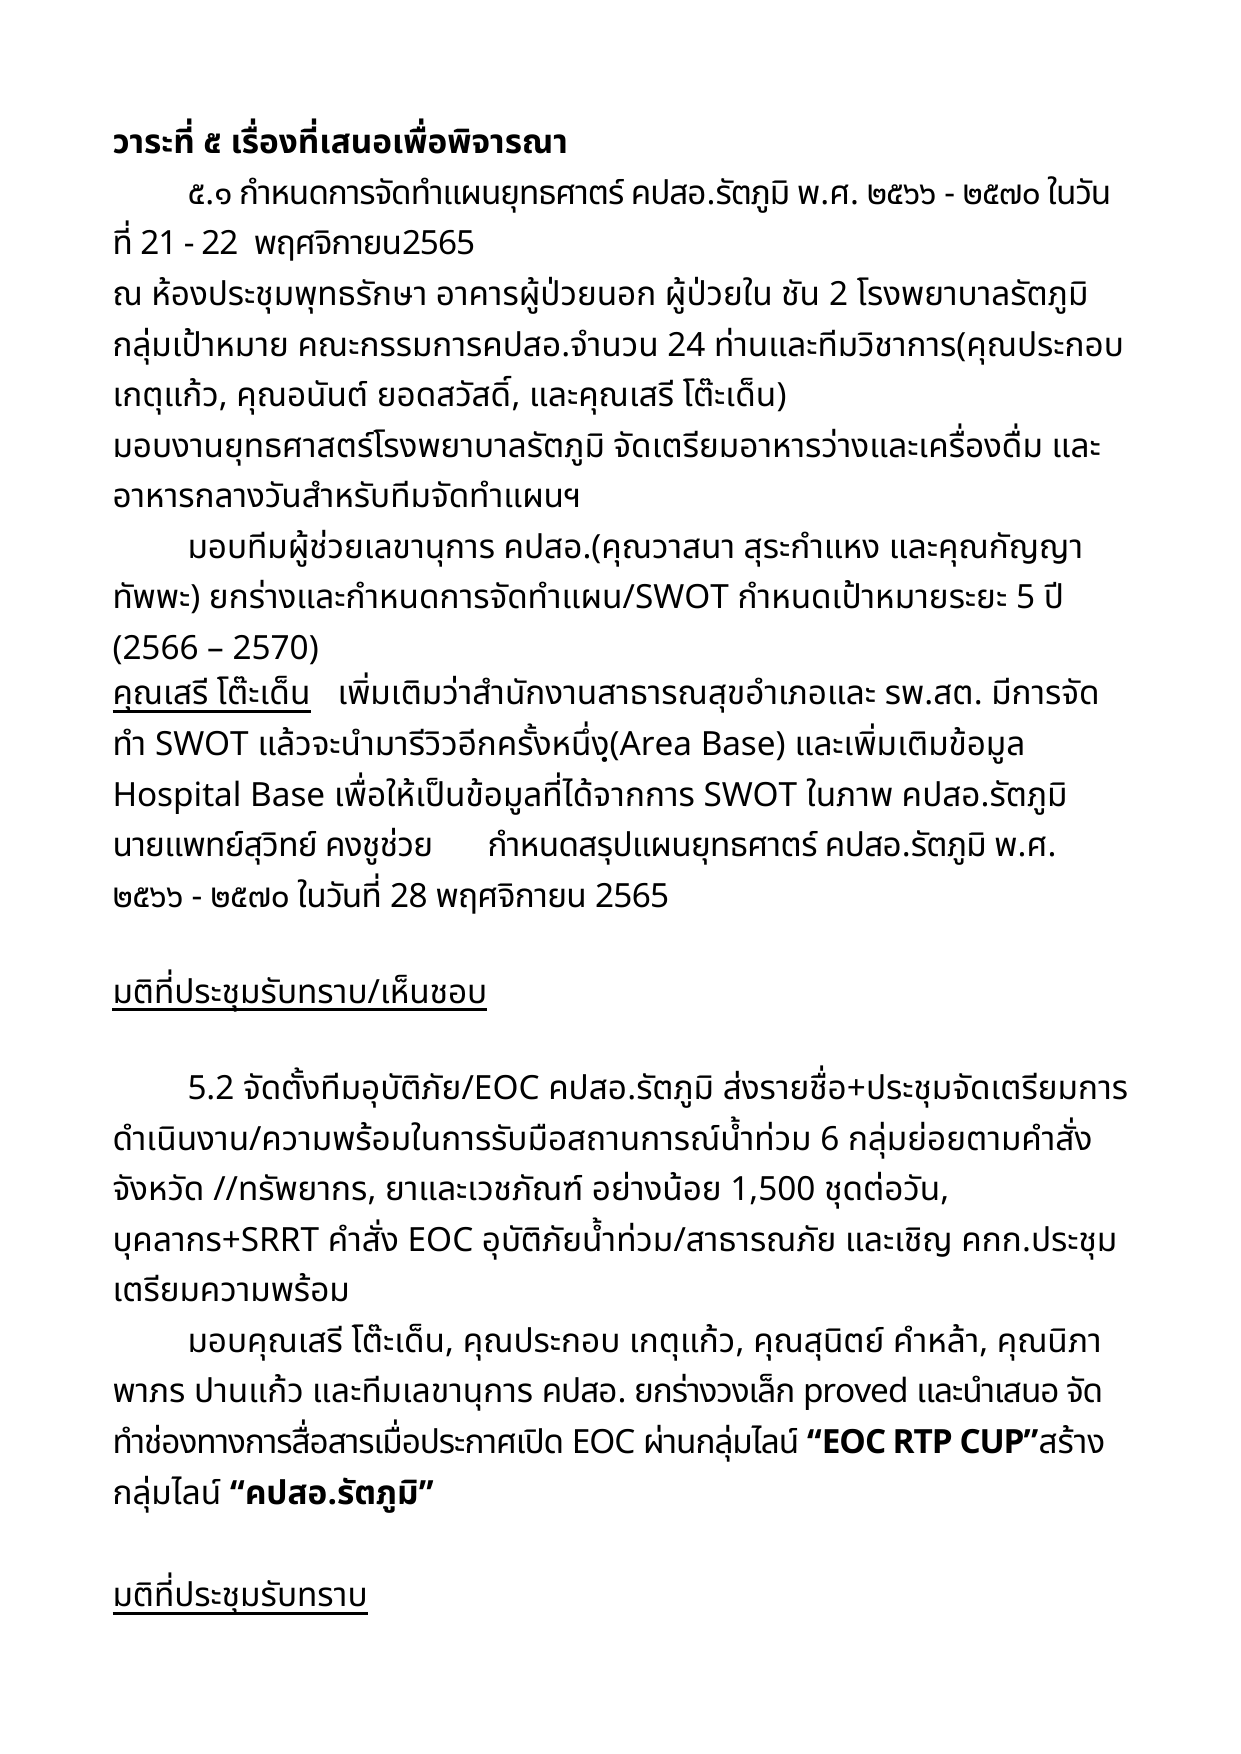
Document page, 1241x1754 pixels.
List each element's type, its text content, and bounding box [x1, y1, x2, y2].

text มติที่ประชุมรับทราบ/เห็นชอบ [112, 968, 1128, 1018]
text มอบทีมผู้ช่วยเลขานุการ คปสอ.(คุณวาสนา สุระกำแหง และคุณกัญญา ทัพพะ) ยกร่างและกำหนดการจัดทำแผน/SWOT กำหนดเป้าหมายระยะ 5 ปี (2566 – 2570) [112, 522, 1128, 669]
text 5.2 จัดตั้งทีมอุบัติภัย/EOC คปสอ.รัตภูมิ ส่งรายชื่อ+ประชุมจัดเตรียมการดำเนินงาน/ความพร้อมในการรับมือสถานการณ์น้ำท่วม 6 กลุ่มย่อยตามคำสั่งจังหวัด //ทรัพยากร, ยาและเวชภัณฑ์ อย่างน้อย 1,500 ชุดต่อวัน, บุคลากร+SRRT คำสั่ง EOC อุบัติภัยน้ำท่วม/สาธารณภัย และเชิญ คกก.ประชุมเตรียมความพร้อม [112, 1064, 1128, 1317]
text นายแพทย์สุวิทย์ คงชูช่วย กำหนดสรุปแผนยุทธศาตร์ คปสอ.รัตภูมิ พ.ศ. ๒๕๖๖ - ๒๕๗๐ ในวันที่ 28 พฤศจิกายน 2565 [112, 821, 1128, 922]
text มอบคุณเสรี โต๊ะเด็น, คุณประกอบ เกตุแก้ว, คุณสุนิตย์ คำหล้า, คุณนิภาพาภร ปานแก้ว และทีมเลขานุการ คปสอ. ยกร่างวงเล็ก proved และนำเสนอ จัดทำช่องทางการสื่อสารเมื่อประกาศเปิด EOC ผ่านกลุ่มไลน์ “EOC RTP CUP”สร้างกลุ่มไลน์ “คปสอ.รัตภูมิ” [112, 1317, 1128, 1519]
text คุณเสรี โต๊ะเด็น เพิ่มเติมว่าสำนักงานสาธารณสุขอำเภอและ รพ.สต. มีการจัดทำ SWOT แล้วจะนำมารีวิวอีกครั้งหนึ่งฺ(Area Base) และเพิ่มเติมข้อมูล Hospital Base เพื่อให้เป็นข้อมูลที่ได้จากการ SWOT ในภาพ คปสอ.รัตภูมิ [112, 669, 1128, 821]
text ๕.๑ กำหนดการจัดทำแผนยุทธศาตร์ คปสอ.รัตภูมิ พ.ศ. ๒๕๖๖ - ๒๕๗๐ ในวันที่ 21 - 22 พฤศจิกายน2565 ณ ห้องประชุมพุทธรักษา อาคารผู้ป่วยนอก ผู้ป่วยใน ชัน 2 โรงพยาบาลรัตภูมิ กลุ่มเป้าหมาย คณะกรรมการคปสอ.จำนวน 24 ท่านและทีมวิชาการ(คุณประกอบ เกตุแก้ว, คุณอนันต์ ยอดสวัสดิ์, และคุณเสรี โต๊ะเด็น) [112, 168, 1128, 422]
text มติที่ประชุมรับทราบ [112, 1571, 1128, 1622]
text วาระที่ ๕ เรื่องที่เสนอเพื่อพิจารณา [112, 118, 1128, 168]
text มอบงานยุทธศาสตร์โรงพยาบาลรัตภูมิ จัดเตรียมอาหารว่างและเครื่องดื่ม และอาหารกลางวันสำหรับทีมจัดทำแผนฯ [112, 422, 1128, 522]
